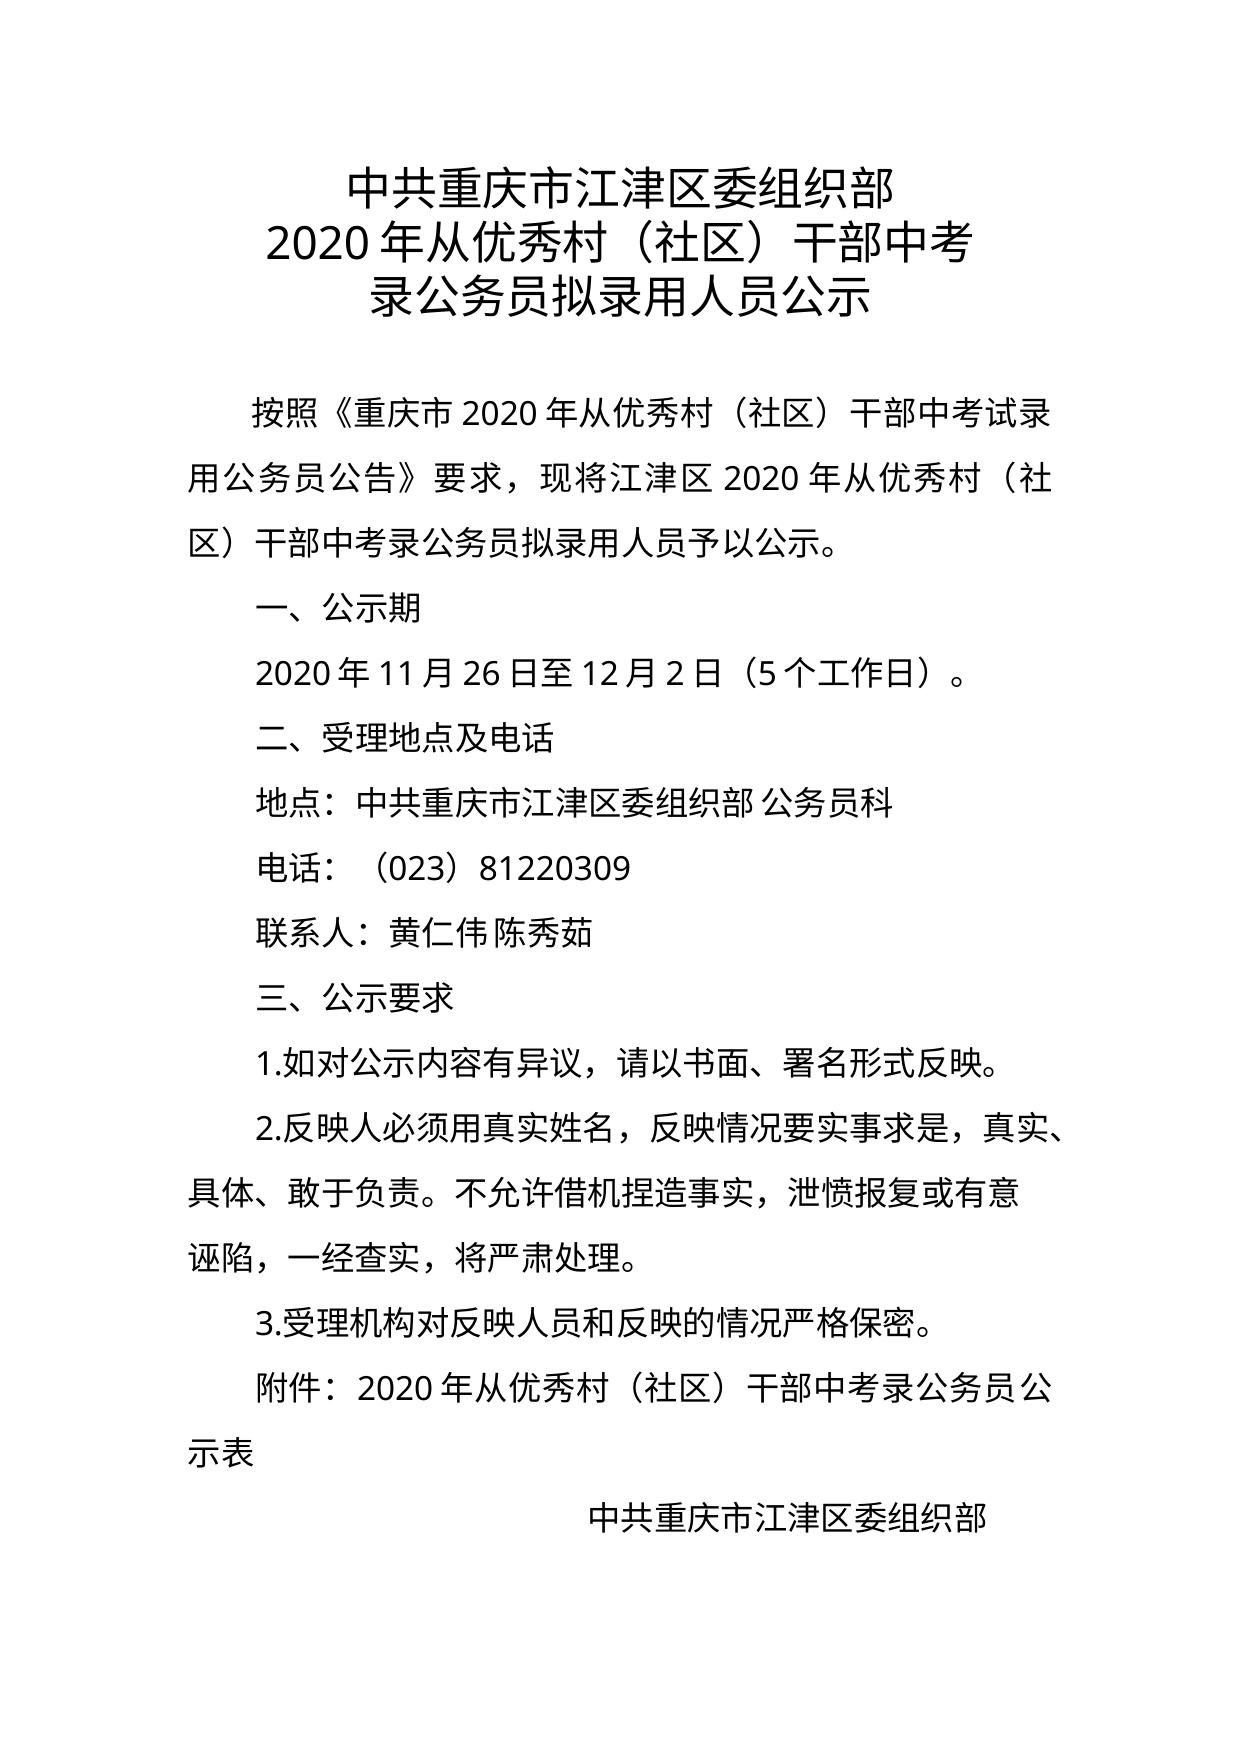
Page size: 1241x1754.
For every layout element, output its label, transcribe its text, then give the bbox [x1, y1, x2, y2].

text 2020年从优秀村（社区）干部中考 [187, 216, 1053, 270]
text 2020年11月26日至12月2日（5个工作日）。 [187, 639, 1053, 704]
text 地点：中共重庆市江津区委组织部 公务员科 [187, 769, 1053, 834]
text 按照《重庆市2020年从优秀村（社区）干部中考试录用公务员公告》要求，现将江津区2020年从优秀村（社区）干部中考录公务员拟录用人员予以公示。 [187, 379, 1053, 574]
text 附件：2020年从优秀村（社区）干部中考录公务员公示表 [187, 1354, 1053, 1484]
text 一、公示期 [187, 574, 1053, 639]
text 三、公示要求 [187, 964, 1053, 1029]
text 联系人：黄仁伟 陈秀茹 [187, 899, 1053, 964]
text 二、受理地点及电话 [187, 704, 1053, 769]
text 电话：（023）81220309 [187, 834, 1053, 899]
text 中共重庆市江津区委组织部 [187, 162, 1053, 216]
text 2.反映人必须用真实姓名，反映情况要实事求是，真实、具体、敢于负责。不允许借机捏造事实，泄愤报复或有意诬陷，一经查实，将严肃处理。 [187, 1094, 1053, 1289]
text 录公务员拟录用人员公示 [187, 270, 1053, 324]
text 3.受理机构对反映人员和反映的情况严格保密。 [187, 1289, 1053, 1354]
text 1.如对公示内容有异议，请以书面、署名形式反映。 [187, 1029, 1053, 1094]
text 中共重庆市江津区委组织部 [187, 1484, 987, 1549]
